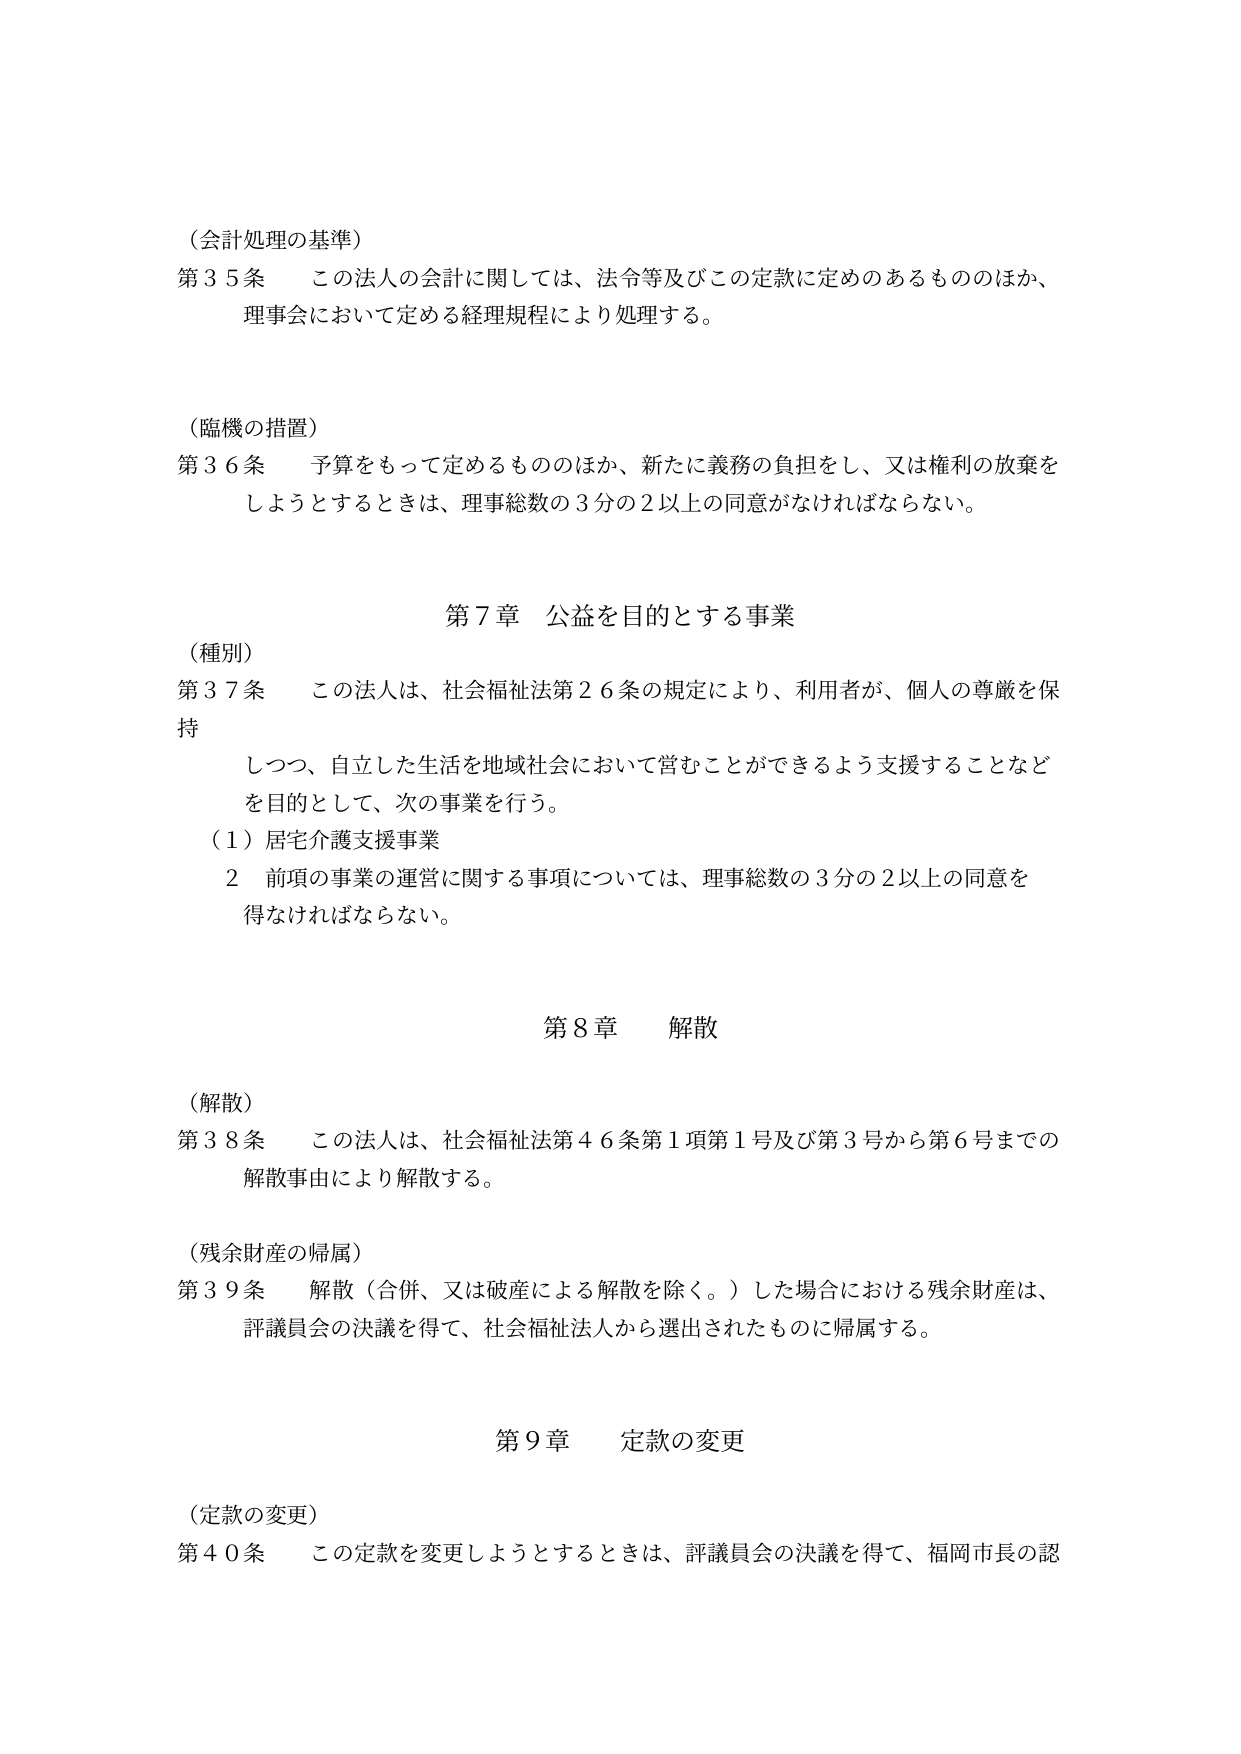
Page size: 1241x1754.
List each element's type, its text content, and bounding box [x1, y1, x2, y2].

text （残余財産の帰属） [177, 1233, 1063, 1271]
text 第７章 公益を目的とする事業 [177, 596, 1063, 633]
text 第８章 解散 [199, 1008, 1063, 1046]
text （会計処理の基準） [177, 221, 1063, 258]
text 得なければならない。 [177, 896, 1063, 933]
text を目的として、次の事業を行う。 [177, 783, 1063, 821]
text 第３５条 この法人の会計に関しては、法令等及びこの定款に定めのあるもののほか、理事会において定める経理規程により処理する。 [177, 258, 1063, 333]
text （臨機の措置） [177, 408, 1063, 446]
text 第３７条 この法人は、社会福祉法第２６条の規定により、利用者が、個人の尊厳を保持 [177, 671, 1063, 746]
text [177, 1533, 1063, 1571]
text （定款の変更） [177, 1496, 1063, 1533]
text 第９章 定款の変更 [177, 1421, 1063, 1458]
text しつつ、自立した生活を地域社会において営むことができるよう支援することなど [177, 746, 1063, 783]
text ２ 前項の事業の運営に関する事項については、理事総数の３分の２以上の同意を [177, 858, 1063, 896]
text 第３６条 予算をもって定めるもののほか、新たに義務の負担をし、又は権利の放棄をしようとするときは、理事総数の３分の２以上の同意がなければならない。 [177, 446, 1063, 521]
text 第３９条 解散（合併、又は破産による解散を除く。）した場合における残余財産は、評議員会の決議を得て、社会福祉法人から選出されたものに帰属する。 [177, 1271, 1063, 1346]
text （１）居宅介護支援事業 [177, 821, 1063, 858]
text （種別） [177, 633, 1063, 671]
text （解散） [177, 1083, 1063, 1121]
text 第３８条 この法人は、社会福祉法第４６条第１項第１号及び第３号から第６号までの解散事由により解散する。 [177, 1121, 1063, 1196]
